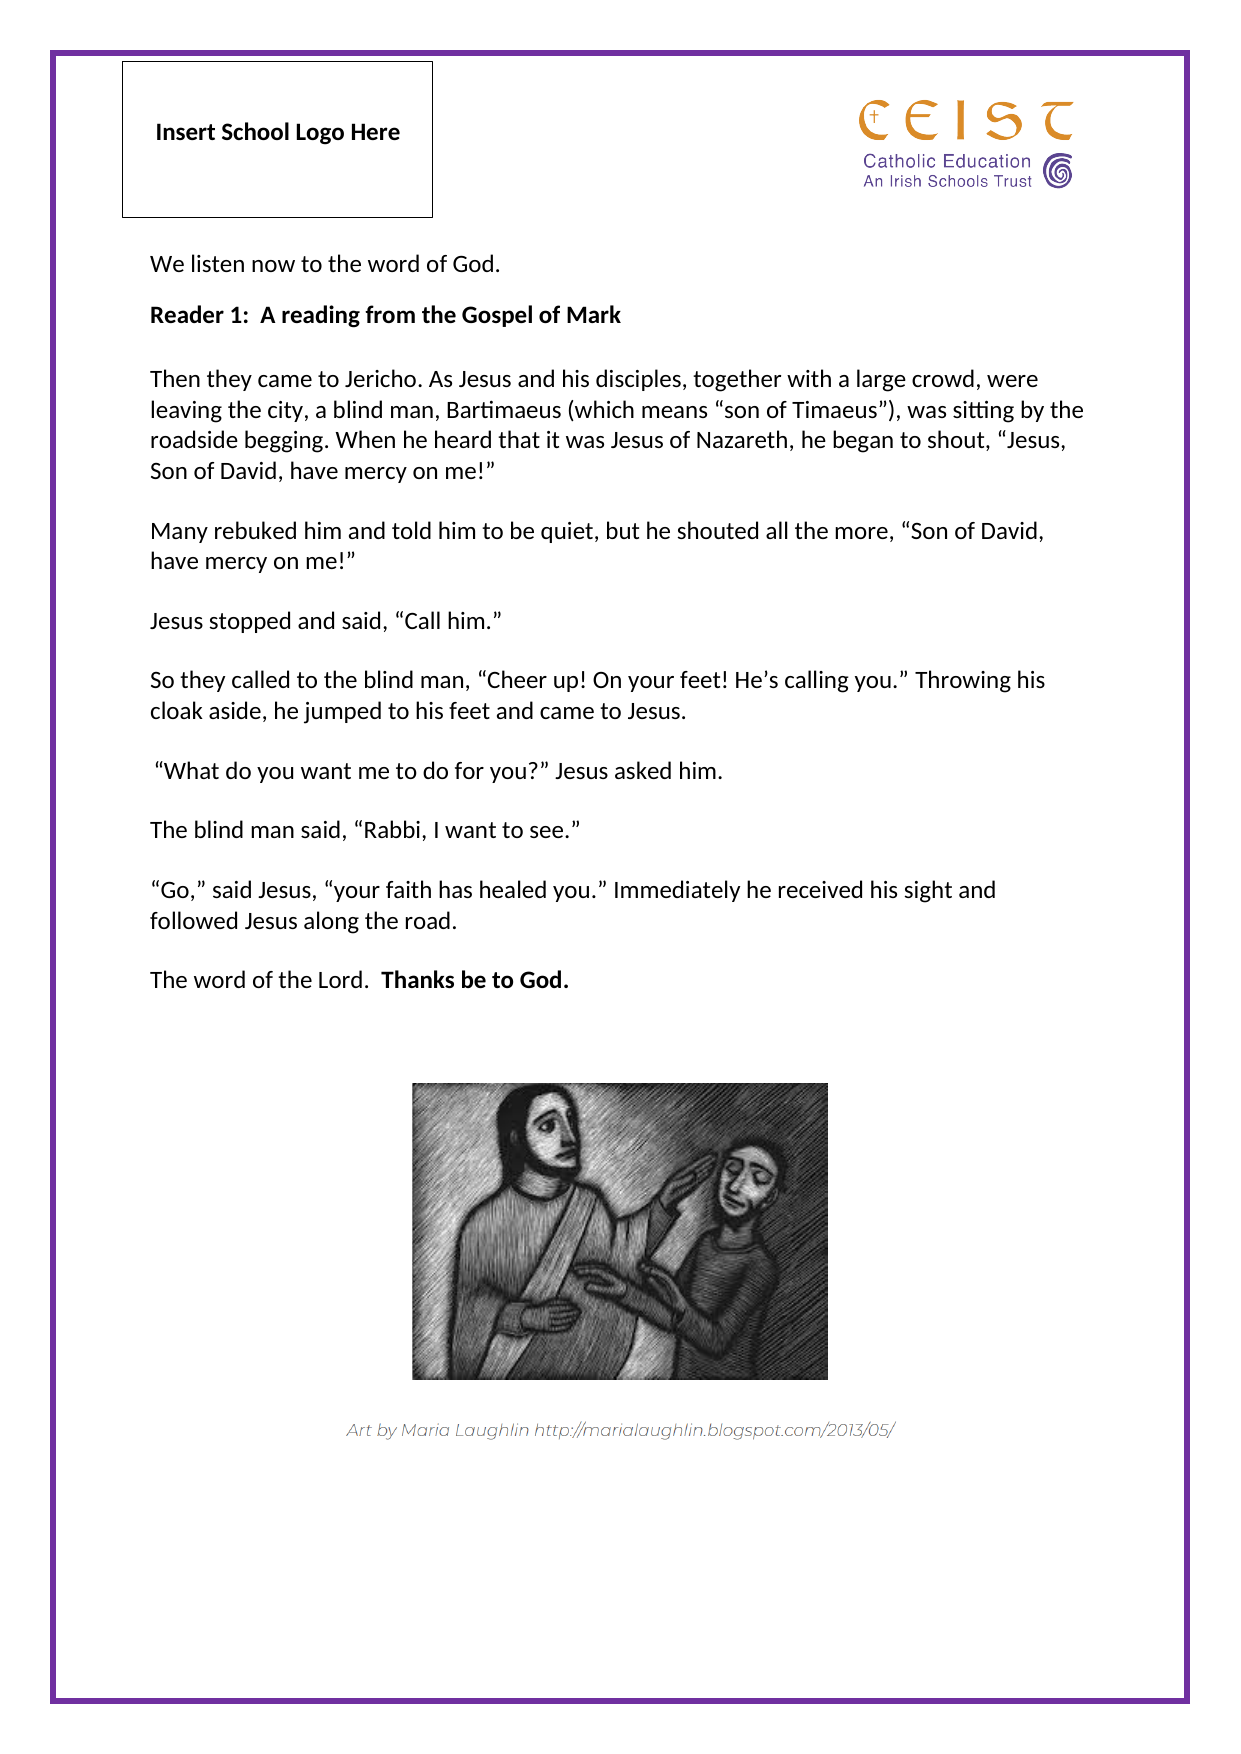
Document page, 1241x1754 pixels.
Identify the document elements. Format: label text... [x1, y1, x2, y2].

text Then they came to Jericho. As Jesus and his disciples, together with a large crowd, were leaving the city, a blind man, Bartimaeus (which means “son of Timaeus”), was sitting by the roadside begging. When he heard that it was Jesus of Nazareth, he began to shout, “Jesus, Son of David, have mercy on me!” [150, 363, 1090, 486]
text We listen now to the word of God. [150, 248, 1090, 278]
picture [412, 1083, 828, 1380]
text Jesus stopped and said, “Call him.” [150, 605, 1090, 636]
text “What do you want me to do for you?” Jesus asked him. [150, 755, 1090, 785]
text The word of the Lord. Thanks be to God. [150, 964, 1090, 995]
text So they called to the blind man, “Cheer up! On your feet! He’s calling you.” Throwing his cloak aside, he jumped to his feet and came to Jesus. [150, 665, 1090, 726]
picture [335, 1408, 906, 1446]
picture [842, 73, 1091, 220]
text Many rebuked him and told him to be quiet, but he shouted all the more, “Son of David, have mercy on me!” [150, 515, 1090, 576]
text Reader 1: A reading from the Gospel of Mark [150, 299, 1090, 330]
text The blind man said, “Rabbi, I want to see.” [150, 814, 1090, 845]
text “Go,” said Jesus, “your faith has healed you.” Immediately he received his sight and followed Jesus along the road. [150, 874, 1090, 935]
